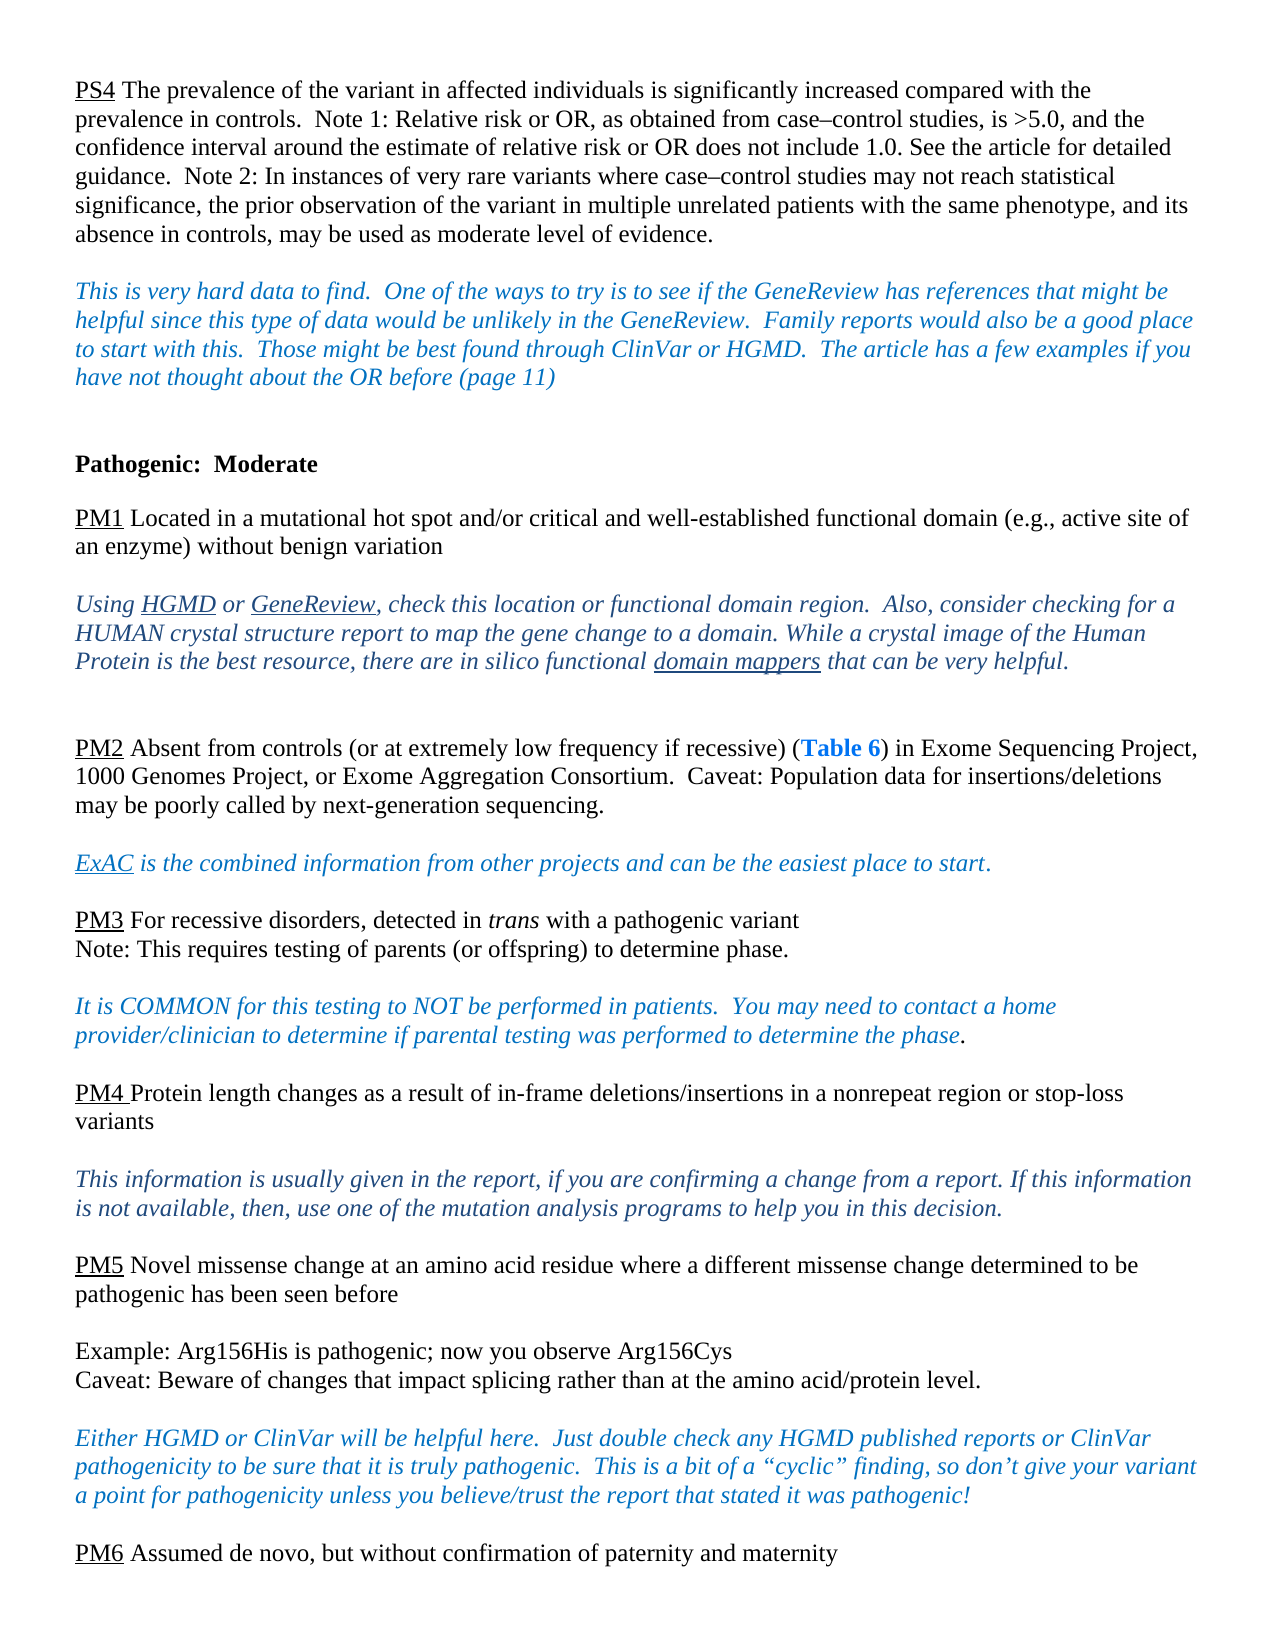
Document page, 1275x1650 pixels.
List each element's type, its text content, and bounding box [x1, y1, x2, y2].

text Using HGMD or GeneReview, check this location or functional domain region. Also, consider checking for a HUMAN crystal structure report to map the gene change to a domain. While a crystal image of the Human Protein is the best resource, there are in silico functional domain mappers that can be very helpful. [75, 589, 1200, 675]
text PM5 Novel missense change at an amino acid residue where a different missense change determined to be [75, 1250, 1200, 1279]
text PM3 For recessive disorders, detected in trans with a pathogenic variant [75, 905, 1200, 934]
text Example: Arg156His is pathogenic; now you observe Arg156Cys [75, 1336, 1200, 1365]
text PM6 Assumed de novo, but without confirmation of paternity and maternity [75, 1538, 1200, 1566]
text ExAC is the combined information from other projects and can be the easiest place to start. [75, 848, 1200, 876]
text PM1 Located in a mutational hot spot and/or critical and well-established functional domain (e.g., active site of [75, 503, 1200, 531]
text Either HGMD or ClinVar will be helpful here. Just double check any HGMD published reports or ClinVar pathogenicity to be sure that it is truly pathogenic. This is a bit of a “cyclic” finding, so don’t give your variant a point for pathogenicity unless you believe/trust the report that stated it was pathogenic! [75, 1423, 1200, 1509]
text 1000 Genomes Project, or Exome Aggregation Consortium. Caveat: Population data for insertions/deletions may be poorly called by next-generation sequencing. [75, 761, 1200, 819]
text PM2 Absent from controls (or at extremely low frequency if recessive) (Table 6) in Exome Sequencing Project, [75, 733, 1200, 761]
text pathogenic has been seen before [75, 1279, 1200, 1308]
text This information is usually given in the report, if you are confirming a change from a report. If this information is not available, then, use one of the mutation analysis programs to help you in this decision. [75, 1164, 1200, 1221]
text PS4 The prevalence of the variant in affected individuals is significantly increased compared with the prevalence in controls. Note 1: Relative risk or OR, as obtained from case–control studies, is >5.0, and the confidence interval around the estimate of relative risk or OR does not include 1.0. See the article for detailed guidance. Note 2: In instances of very rare variants where case–control studies may not reach statistical significance, the prior observation of the variant in multiple unrelated patients with the same phenotype, and its absence in controls, may be used as moderate level of evidence. [75, 75, 1200, 247]
text This is very hard data to find. One of the ways to try is to see if the GeneReview has references that might be helpful since this type of data would be unlikely in the GeneReview. Family reports would also be a good place to start with this. Those might be best found through ClinVar or HGMD. The article has a few examples if you have not thought about the OR before (page 11) [75, 276, 1200, 391]
text Caveat: Beware of changes that impact splicing rather than at the amino acid/protein level. [75, 1365, 1200, 1394]
text an enzyme) without benign variation [75, 531, 1200, 560]
text PM4 Protein length changes as a result of in-frame deletions/insertions in a nonrepeat region or stop-loss variants [75, 1078, 1200, 1135]
text It is COMMON for this testing to NOT be performed in patients. You may need to contact a home provider/clinician to determine if parental testing was performed to determine the phase. [75, 991, 1200, 1049]
text Note: This requires testing of parents (or offspring) to determine phase. [75, 934, 1200, 963]
text Pathogenic: Moderate [75, 449, 1200, 477]
